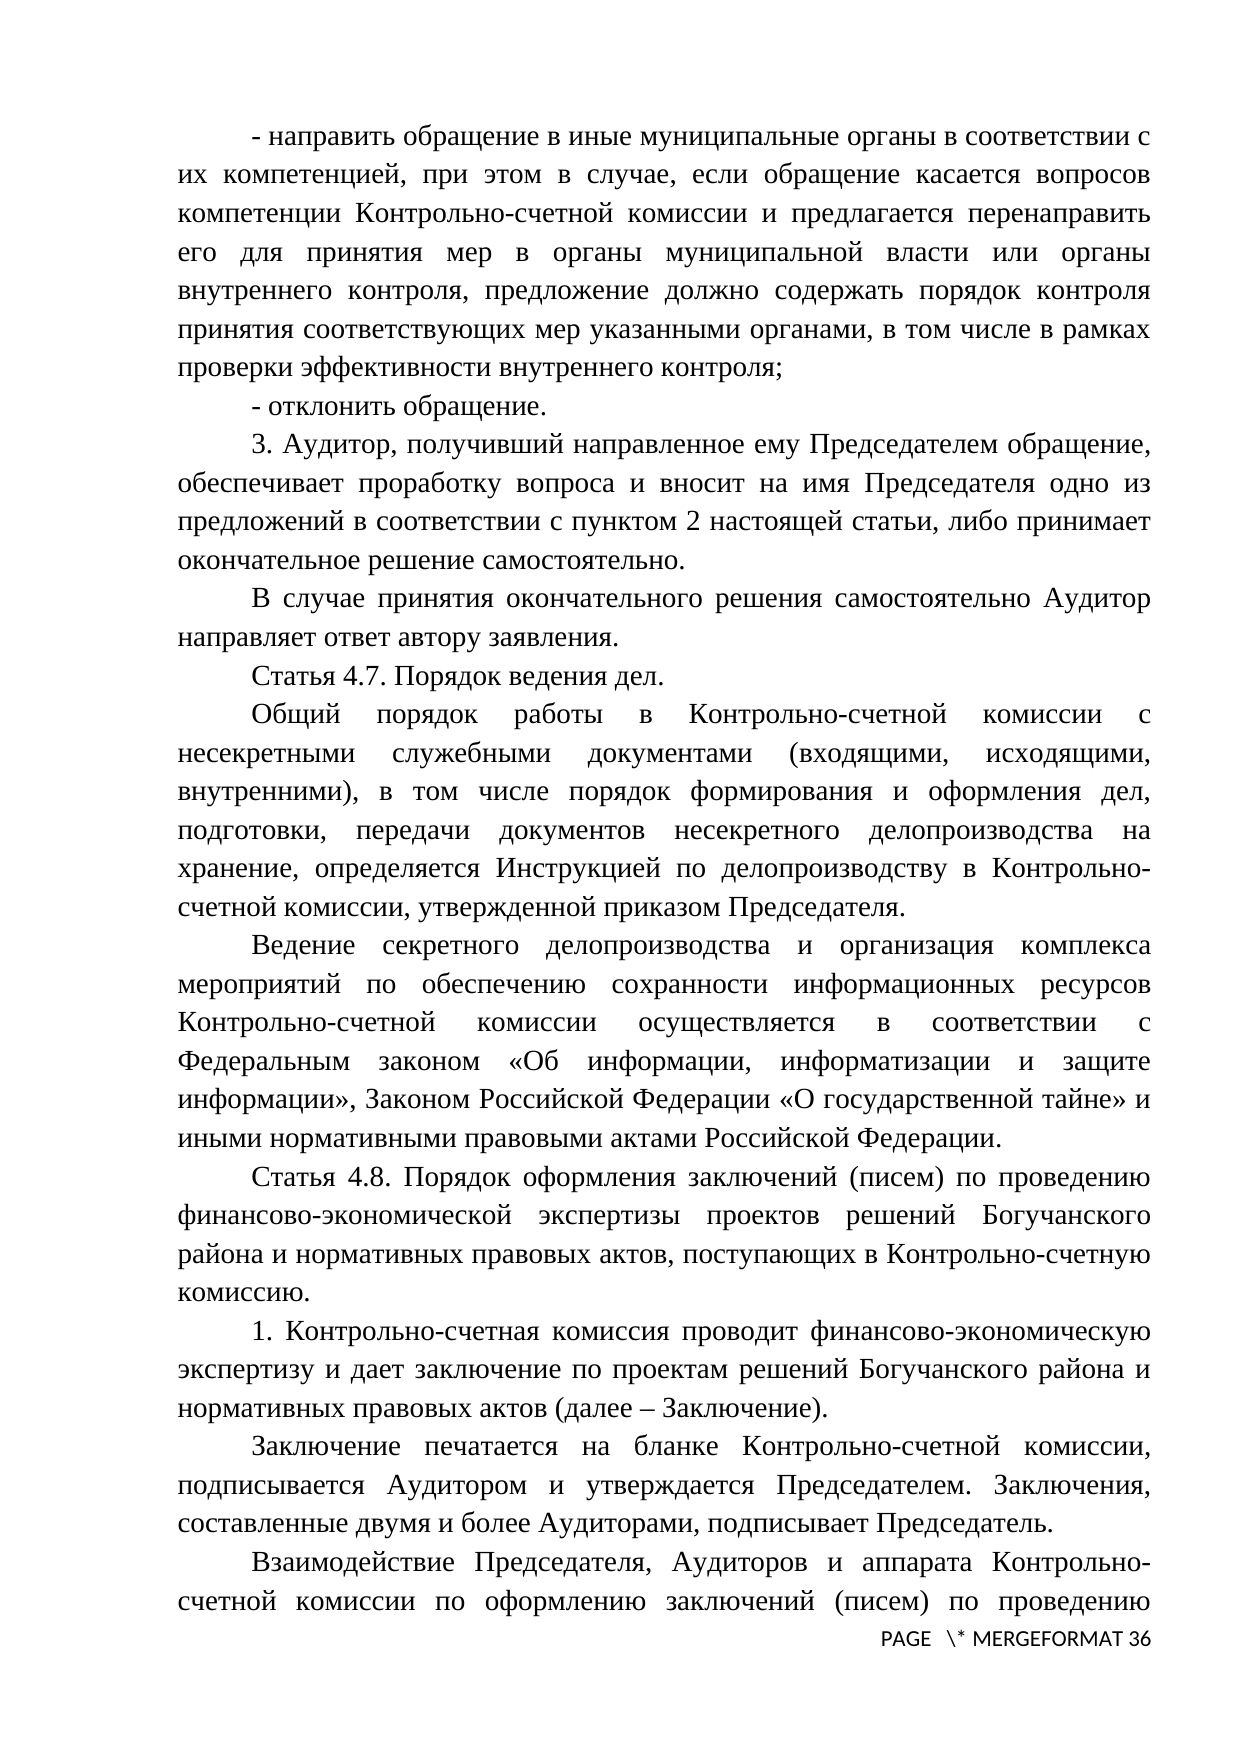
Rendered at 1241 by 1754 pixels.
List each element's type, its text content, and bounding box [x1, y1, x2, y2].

text - отклонить обращение. [177, 388, 1152, 421]
text Общий порядок работы в Контрольно-счетной комиссии с несекретными служебными документами (входящими, исходящими, внутренними), в том числе порядок формирования и оформления дел, подготовки, передачи документов несекретного делопроизводства на хранение, определяется Инструкцией по делопроизводству в Контрольно-счетной комиссии, утвержденной приказом Председателя. [177, 696, 1152, 922]
text Статья 4.8. Порядок оформления заключений (писем) по проведению финансово-экономической экспертизы проектов решений Богучанского района и нормативных правовых актов, поступающих в Контрольно-счетную комиссию. [177, 1159, 1152, 1308]
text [177, 1544, 1152, 1616]
text - направить обращение в иные муниципальные органы в соответствии с их компетенцией, при этом в случае, если обращение касается вопросов компетенции Контрольно-счетной комиссии и предлагается перенаправить его для принятия мер в органы муниципальной власти или органы внутреннего контроля, предложение должно содержать порядок контроля принятия соответствующих мер указанными органами, в том числе в рамках проверки эффективности внутреннего контроля; [177, 118, 1152, 383]
text Ведение секретного делопроизводства и организация комплекса мероприятий по обеспечению сохранности информационных ресурсов Контрольно-счетной комиссии осуществляется в соответствии с Федеральным законом «Об информации, информатизации и защите информации», Законом Российской Федерации «О государственной тайне» и иными нормативными правовыми актами Российской Федерации. [177, 927, 1152, 1154]
text Статья 4.7. Порядок ведения дел. [177, 658, 1152, 691]
text В случае принятия окончательного решения самостоятельно Аудитор направляет ответ автору заявления. [177, 581, 1152, 653]
text Заключение печатается на бланке Контрольно-счетной комиссии, подписывается Аудитором и утверждается Председателем. Заключения, составленные двумя и более Аудиторами, подписывает Председатель. [177, 1428, 1152, 1539]
text 3. Аудитор, получивший направленное ему Председателем обращение, обеспечивает проработку вопроса и вносит на имя Председателя одно из предложений в соответствии с пунктом 2 настоящей статьи, либо принимает окончательное решение самостоятельно. [177, 426, 1152, 576]
text 1. Контрольно-счетная комиссия проводит финансово-экономическую экспертизу и дает заключение по проектам решений Богучанского района и нормативных правовых актов (далее – Заключение). [177, 1313, 1152, 1423]
